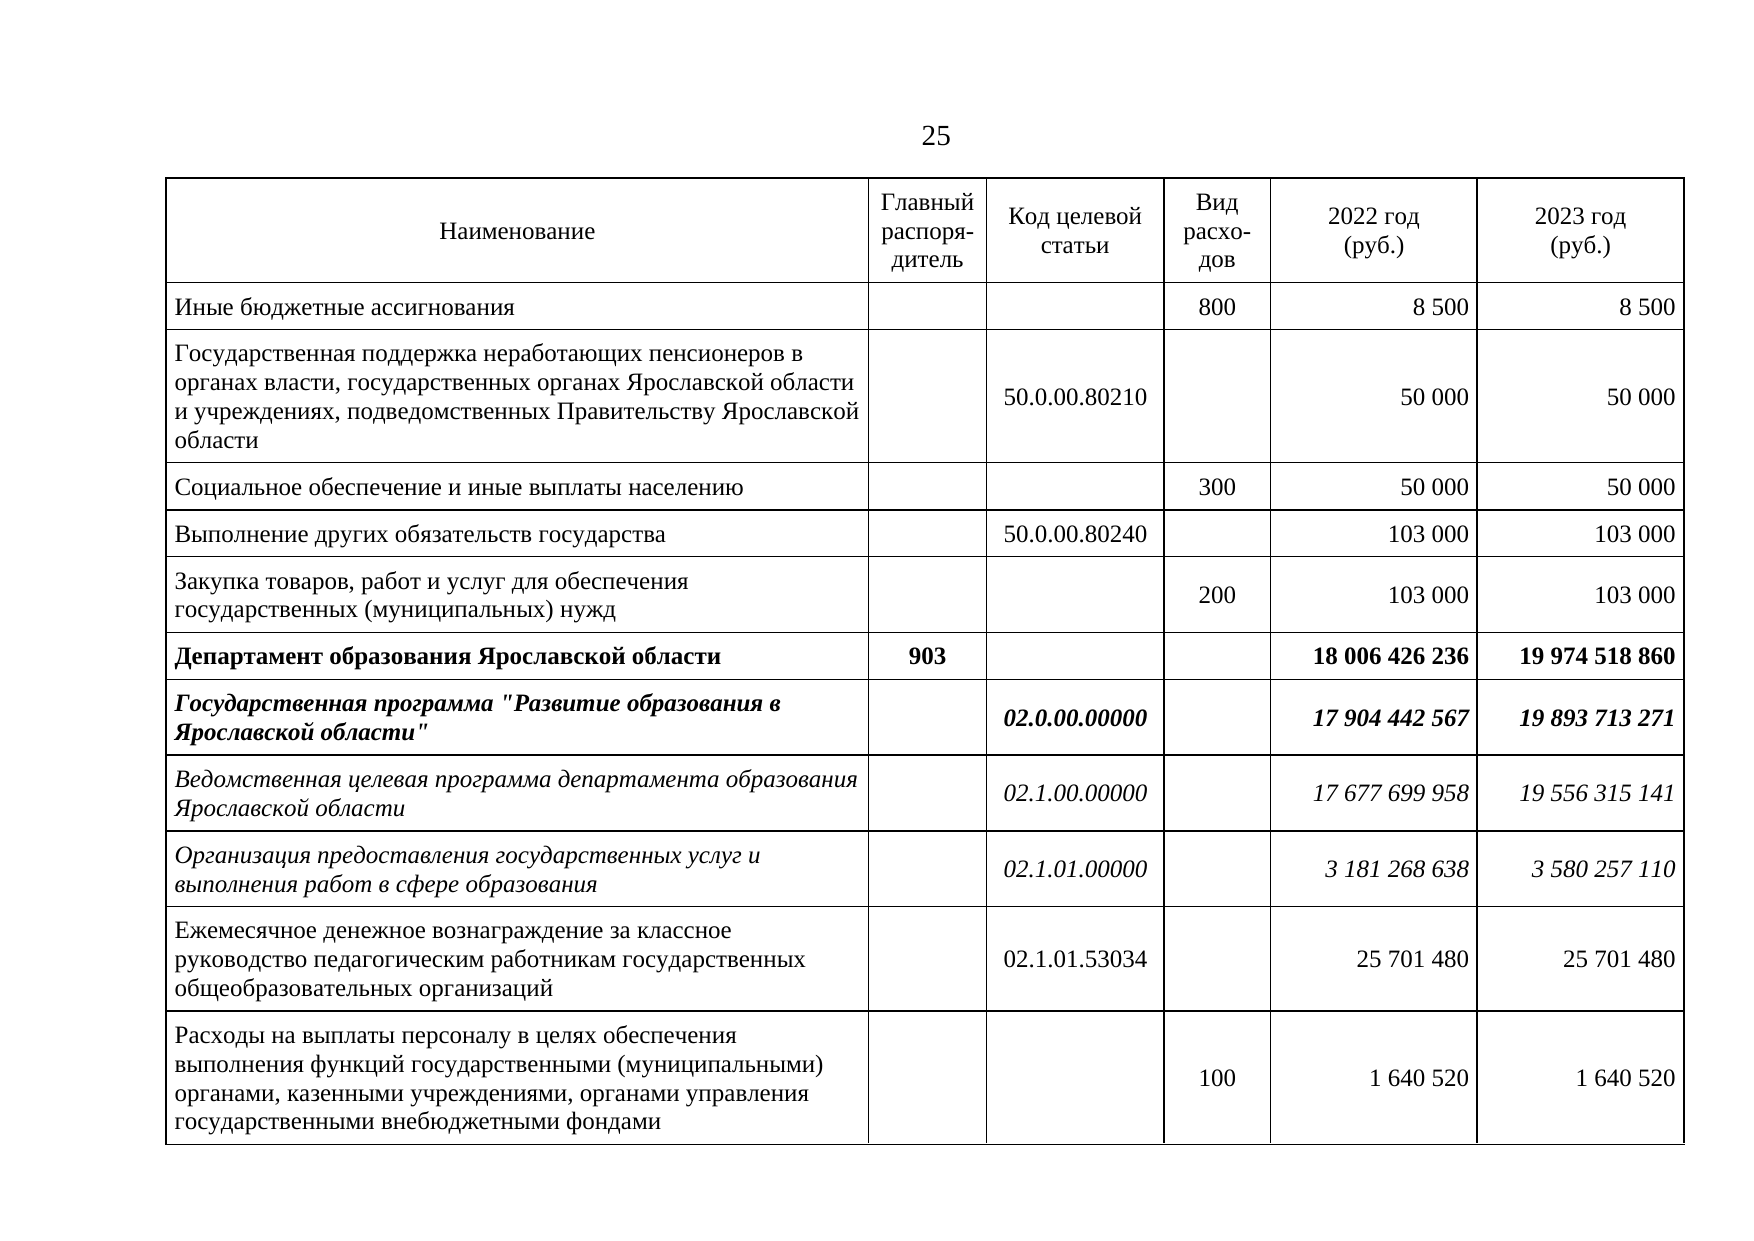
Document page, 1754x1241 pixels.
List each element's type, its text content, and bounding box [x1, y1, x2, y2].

table_cell 800 [1165, 283, 1270, 329]
table_cell 200 [1165, 557, 1270, 632]
table_cell [1165, 832, 1270, 906]
table_header Главный распоря-дитель [869, 179, 986, 282]
table_cell Выполнение других обязательств государства [167, 511, 868, 556]
table_cell 02.1.01.53034 [987, 907, 1163, 1010]
table_cell Организация предоставления государственных услуг и выполнения работ в сфере образования [167, 832, 868, 906]
table_cell [869, 832, 986, 906]
table_cell [1165, 330, 1270, 462]
table_cell 50 000 [1271, 463, 1476, 509]
table_cell [987, 633, 1163, 678]
table_cell Департамент образования Ярославской области [167, 633, 868, 678]
table_cell [1165, 511, 1270, 556]
table_cell 103 000 [1271, 557, 1476, 632]
table_cell 903 [869, 633, 986, 678]
table_cell 17 677 699 958 [1271, 756, 1476, 830]
table_cell [869, 1012, 986, 1143]
table_cell [869, 283, 986, 329]
table_cell 17 904 442 567 [1271, 680, 1476, 754]
table_cell Государственная поддержка неработающих пенсионеров в органах власти, государственных органах Ярославской области и учреждениях, подведомственных Правительству Ярославской области [167, 330, 868, 462]
table_cell [987, 283, 1163, 329]
table_cell 3 181 268 638 [1271, 832, 1476, 906]
table_cell 50.0.00.80240 [987, 511, 1163, 556]
table_cell 8 500 [1478, 283, 1683, 329]
table_cell 25 701 480 [1271, 907, 1476, 1010]
table_cell 50.0.00.80210 [987, 330, 1163, 462]
table_cell 103 000 [1271, 511, 1476, 556]
table_cell 3 580 257 110 [1478, 832, 1683, 906]
table_cell [987, 557, 1163, 632]
table_cell [869, 680, 986, 754]
table_cell Иные бюджетные ассигнования [167, 283, 868, 329]
table_cell 25 701 480 [1478, 907, 1683, 1010]
table_header Код целевой статьи [987, 179, 1163, 282]
table_cell [1165, 907, 1270, 1010]
table_cell 103 000 [1478, 511, 1683, 556]
table_cell [987, 1012, 1163, 1143]
table_cell Социальное обеспечение и иные выплаты населению [167, 463, 868, 509]
table_cell Расходы на выплаты персоналу в целях обеспечения выполнения функций государственными (муниципальными) органами, казенными учреждениями, органами управления государственными внебюджетными фондами [167, 1012, 868, 1143]
table_header 2022 год (руб.) [1271, 179, 1476, 282]
table_cell [869, 907, 986, 1010]
table_cell [869, 330, 986, 462]
table_cell 1 640 520 [1271, 1012, 1476, 1143]
table_cell [869, 511, 986, 556]
table_cell 18 006 426 236 [1271, 633, 1476, 678]
table_cell 103 000 [1478, 557, 1683, 632]
table_cell [869, 756, 986, 830]
table_cell Государственная программа "Развитие образования в Ярославской области" [167, 680, 868, 754]
table_cell Закупка товаров, работ и услуг для обеспечения государственных (муниципальных) нужд [167, 557, 868, 632]
table_cell 19 556 315 141 [1478, 756, 1683, 830]
table_cell [987, 463, 1163, 509]
table_header 2023 год (руб.) [1478, 179, 1683, 282]
table_cell 02.1.01.00000 [987, 832, 1163, 906]
table_cell 100 [1165, 1012, 1270, 1143]
table_cell 02.0.00.00000 [987, 680, 1163, 754]
table_cell [869, 557, 986, 632]
table_cell 02.1.00.00000 [987, 756, 1163, 830]
table_cell [869, 463, 986, 509]
table_cell 50 000 [1271, 330, 1476, 462]
table_cell 50 000 [1478, 463, 1683, 509]
table_cell Ведомственная целевая программа департамента образования Ярославской области [167, 756, 868, 830]
table_cell [1165, 633, 1270, 678]
table_header Наименование [167, 179, 868, 282]
table_cell [1165, 756, 1270, 830]
table_header Вид расхо-дов [1165, 179, 1270, 282]
table_cell [1165, 680, 1270, 754]
table_cell Ежемесячное денежное вознаграждение за классное руководство педагогическим работникам государственных общеобразовательных организаций [167, 907, 868, 1010]
table_cell 1 640 520 [1478, 1012, 1683, 1143]
table_cell 8 500 [1271, 283, 1476, 329]
table_cell 50 000 [1478, 330, 1683, 462]
table_cell 300 [1165, 463, 1270, 509]
table_cell 19 893 713 271 [1478, 680, 1683, 754]
table_cell 19 974 518 860 [1478, 633, 1683, 678]
